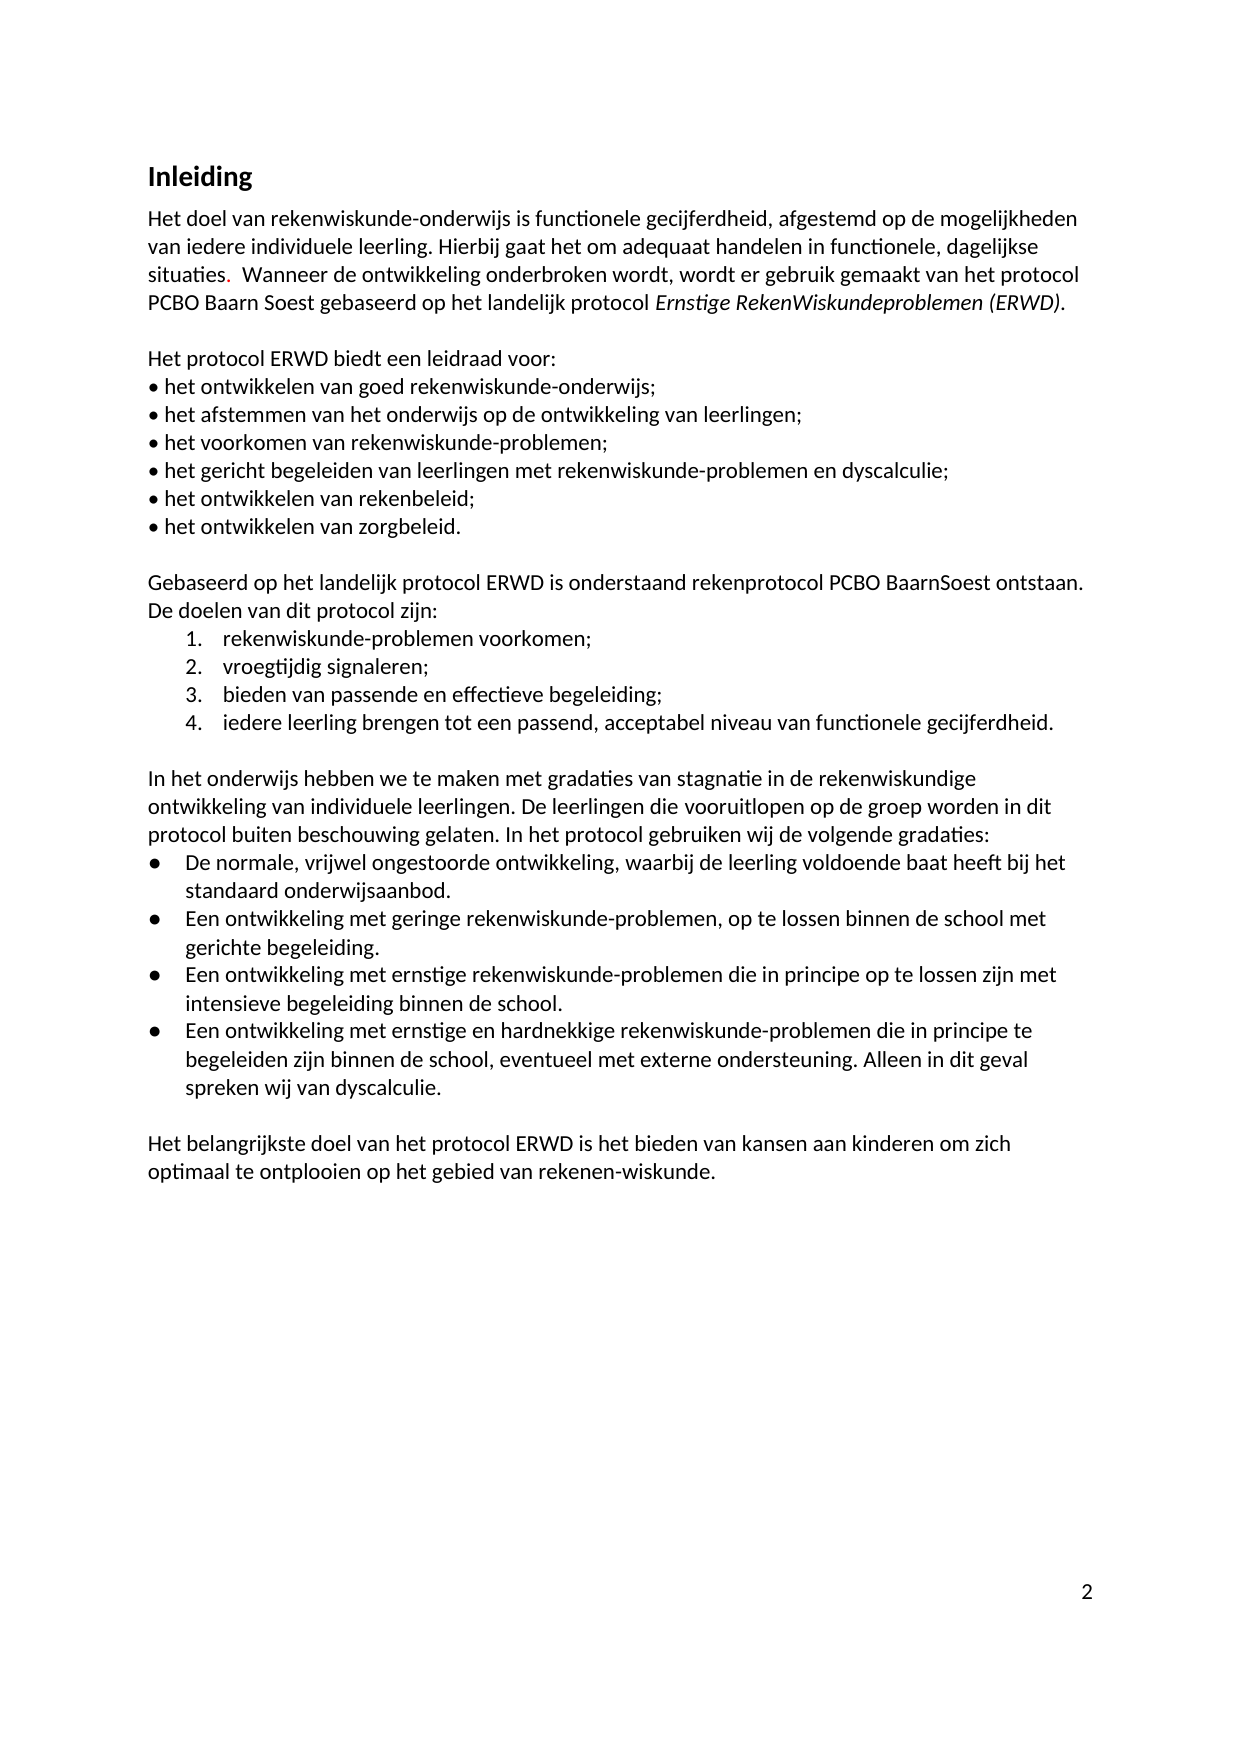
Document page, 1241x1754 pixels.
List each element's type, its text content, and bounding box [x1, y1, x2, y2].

text De doelen van dit protocol zijn: [148, 596, 1093, 624]
list iedere leerling brengen tot een passend, acceptabel niveau van functionele gecijferdheid. [185, 708, 1093, 736]
text optimaal te ontplooien op het gebied van rekenen-wiskunde. [148, 1157, 1093, 1185]
text • het voorkomen van rekenwiskunde-problemen; [148, 428, 1093, 456]
text Het doel van rekenwiskunde-onderwijs is functionele gecijferdheid, afgestemd op de mogelijkheden van iedere individuele leerling. Hierbij gaat het om adequaat handelen in functionele, dagelijkse situaties. Wanneer de ontwikkeling onderbroken wordt, wordt er gebruik gemaakt van het protocol PCBO Baarn Soest gebaseerd op het landelijk protocol Ernstige RekenWiskundeproblemen (ERWD). [148, 204, 1093, 316]
text • het ontwikkelen van zorgbeleid. [148, 512, 1093, 540]
list Een ontwikkeling met ernstige rekenwiskunde-problemen die in principe op te lossen zijn met intensieve begeleiding binnen de school. [148, 961, 1093, 1017]
text • het gericht begeleiden van leerlingen met rekenwiskunde-problemen en dyscalculie; [148, 456, 1093, 484]
text • het afstemmen van het onderwijs op de ontwikkeling van leerlingen; [148, 400, 1093, 428]
text Het belangrijkste doel van het protocol ERWD is het bieden van kansen aan kinderen om zich [148, 1129, 1093, 1157]
list Een ontwikkeling met ernstige en hardnekkige rekenwiskunde-problemen die in principe te begeleiden zijn binnen de school, eventueel met externe ondersteuning. Alleen in dit geval spreken wij van dyscalculie. [148, 1017, 1093, 1101]
list bieden van passende en effectieve begeleiding; [185, 680, 1093, 708]
text Gebaseerd op het landelijk protocol ERWD is onderstaand rekenprotocol PCBO BaarnSoest ontstaan. [148, 568, 1093, 596]
list vroegtijdig signaleren; [185, 652, 1093, 680]
text • het ontwikkelen van goed rekenwiskunde-onderwijs; [148, 372, 1093, 400]
text In het onderwijs hebben we te maken met gradaties van stagnatie in de rekenwiskundige ontwikkeling van individuele leerlingen. De leerlingen die vooruitlopen op de groep worden in dit protocol buiten beschouwing gelaten. In het protocol gebruiken wij de volgende gradaties: [148, 764, 1093, 848]
text • het ontwikkelen van rekenbeleid; [148, 484, 1093, 512]
list De normale, vrijwel ongestoorde ontwikkeling, waarbij de leerling voldoende baat heeft bij het standaard onderwijsaanbod. [148, 848, 1093, 904]
list rekenwiskunde-problemen voorkomen; [185, 624, 1093, 652]
subtitle Inleiding [148, 158, 1093, 194]
list Een ontwikkeling met geringe rekenwiskunde-problemen, op te lossen binnen de school met gerichte begeleiding. [148, 904, 1093, 961]
text Het protocol ERWD biedt een leidraad voor: [148, 344, 1093, 372]
